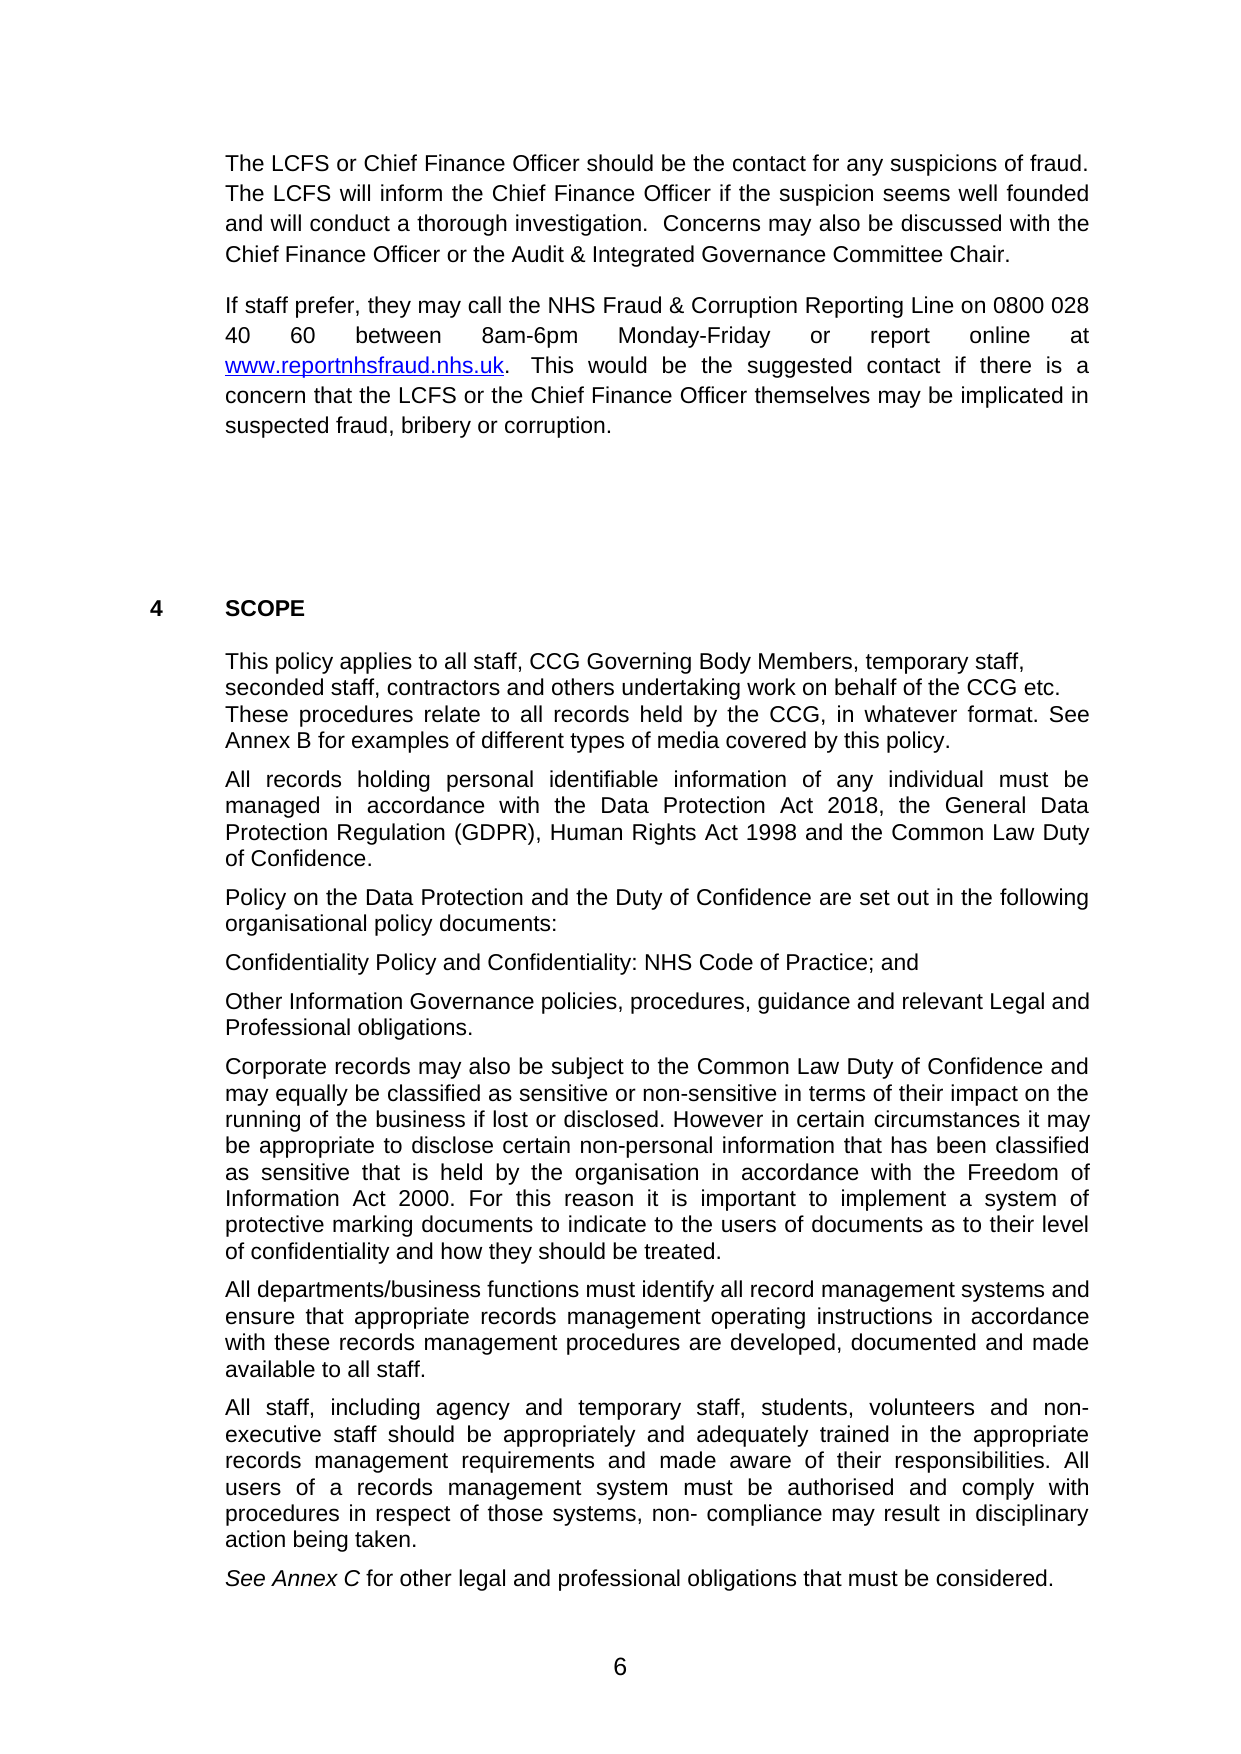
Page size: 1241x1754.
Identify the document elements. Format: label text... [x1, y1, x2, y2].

text Confidentiality Policy and Confidentiality: NHS Code of Practice; and [225, 949, 1090, 975]
text See Annex C for other legal and professional obligations that must be considered. [225, 1565, 1090, 1591]
text 4 SCOPE [150, 595, 1090, 622]
text If staff prefer, they may call the NHS Fraud & Corruption Reporting Line on 0800 028 40 60 between 8am-6pm Monday-Friday or report online at www.reportnhsfraud.nhs.uk. This would be the suggested contact if there is a concern that the LCFS or the Chief Finance Officer themselves may be implicated in suspected fraud, bribery or corruption. [225, 292, 1090, 439]
text Corporate records may also be subject to the Common Law Duty of Confidence and may equally be classified as sensitive or non-sensitive in terms of their impact on the running of the business if lost or disclosed. However in certain circumstances it may be appropriate to disclose certain non-personal information that has been classified as sensitive that is held by the organisation in accordance with the Freedom of Information Act 2000. For this reason it is important to implement a system of protective marking documents to indicate to the users of documents as to their level of confidentiality and how they should be treated. [225, 1053, 1090, 1264]
text These procedures relate to all records held by the CCG, in whatever format. See Annex B for examples of different types of media covered by this policy. [225, 701, 1090, 753]
text All staff, including agency and temporary staff, students, volunteers and non-executive staff should be appropriately and adequately trained in the appropriate records management requirements and made aware of their responsibilities. All users of a records management system must be authorised and comply with procedures in respect of those systems, non- compliance may result in disciplinary action being taken. [225, 1394, 1090, 1552]
text All departments/business functions must identify all record management systems and ensure that appropriate records management operating instructions in accordance with these records management procedures are developed, documented and made available to all staff. [225, 1276, 1090, 1382]
text This policy applies to all staff, CCG Governing Body Members, temporary staff, seconded staff, contractors and others undertaking work on behalf of the CCG etc. [225, 648, 1090, 701]
text Policy on the Data Protection and the Duty of Confidence are set out in the following organisational policy documents: [225, 884, 1090, 937]
text The LCFS or Chief Finance Officer should be the contact for any suspicions of fraud. The LCFS will inform the Chief Finance Officer if the suspicion seems well founded and will conduct a thorough investigation. Concerns may also be discussed with the Chief Finance Officer or the Audit & Integrated Governance Committee Chair. [225, 150, 1090, 267]
text All records holding personal identifiable information of any individual must be managed in accordance with the Data Protection Act 2018, the General Data Protection Regulation (GDPR), Human Rights Act 1998 and the Common Law Duty of Confidence. [225, 766, 1090, 871]
text Other Information Governance policies, procedures, guidance and relevant Legal and Professional obligations. [225, 988, 1090, 1041]
